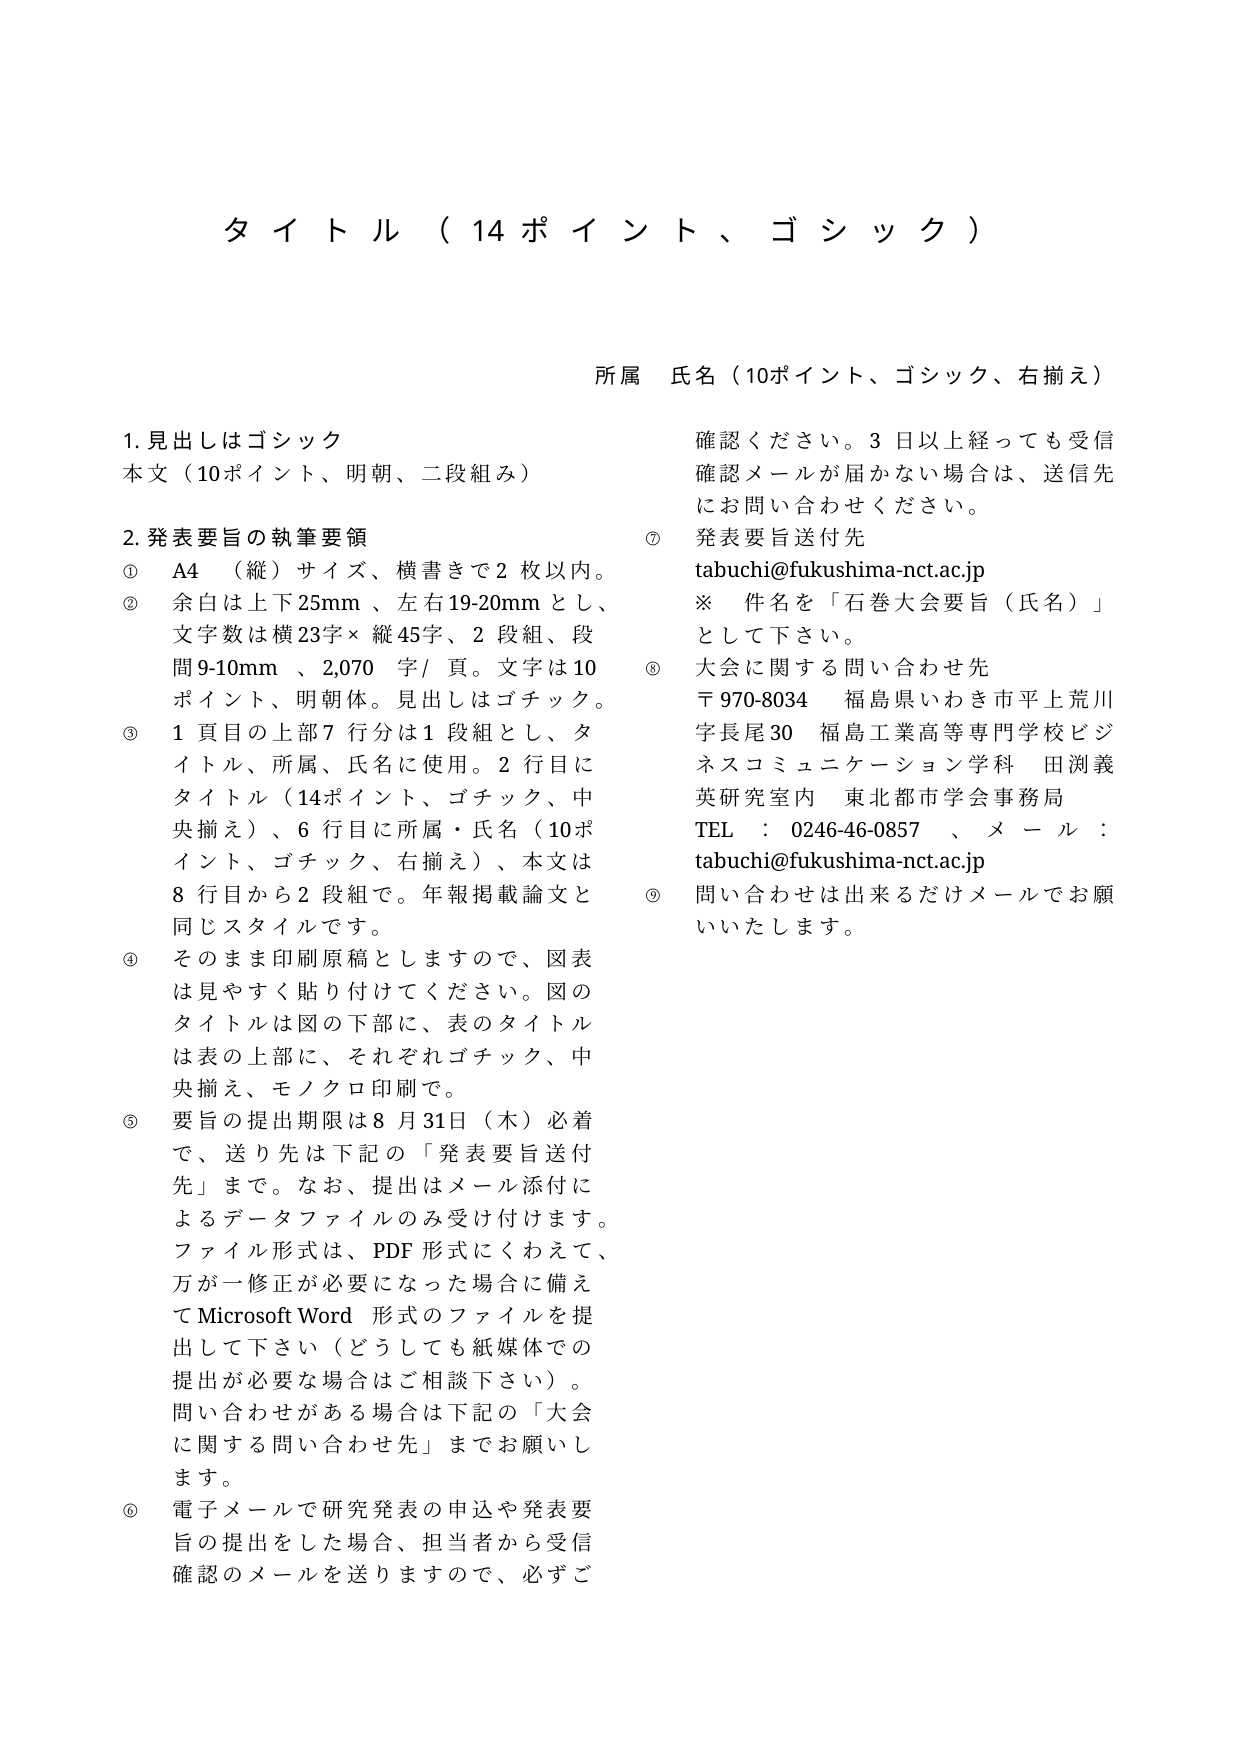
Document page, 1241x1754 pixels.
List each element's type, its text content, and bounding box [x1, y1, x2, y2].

list TEL：0246-46-0857、メール：tabuchi@fukushima-nct.ac.jp [686, 812, 1118, 877]
list 電子メールで研究発表の申込や発表要旨の提出をした場合、担当者から受信確認のメールを送りますので、必ずご確認ください。3日以上経っても受信確認メールが届かない場合は、送信先にお問い合わせください。 [642, 423, 1118, 521]
list 発表要旨送付先 [642, 521, 1118, 553]
list 要旨の提出期限は8月31日（木）必着で、送り先は下記の「発表要旨送付先」まで。なお、提出はメール添付によるデータファイルのみ受け付けます。ファイル形式は、PDF形式にくわえて、万が一修正が必要になった場合に備えてMicrosoft Word形式のファイルを提出して下さい（どうしても紙媒体での提出が必要な場合はご相談下さい）。問い合わせがある場合は下記の「大会に関する問い合わせ先」までお願いします。 [122, 1104, 598, 1492]
list 問い合わせは出来るだけメールでお願いいたします。 [642, 877, 1118, 942]
text 1. 見出しはゴシック [122, 423, 598, 456]
list 1頁目の上部7行分は1段組とし、タイトル、所属、氏名に使用。2行目にタイトル（14ポイント、ゴチック、中央揃え）、6行目に所属・氏名（10ポイント、ゴチック、右揃え）、本文は8行目から2段組で。年報掲載論文と同じスタイルです。 [122, 715, 598, 942]
list ※ 件名を「石巻大会要旨（氏名）」として下さい。 [686, 585, 1118, 650]
text 2. 発表要旨の執筆要領 [122, 521, 598, 553]
list そのまま印刷原稿としますので、図表は見やすく貼り付けてください。図のタイトルは図の下部に、表のタイトルは表の上部に、それぞれゴチック、中央揃え、モノクロ印刷で。 [122, 942, 598, 1104]
list 大会に関する問い合わせ先 [642, 650, 1118, 683]
list 余白は上下25mm、左右19-20mmとし、文字数は横23字×縦45字、2段組、段間9-10mm、2,070字/頁。文字は10ポイント、明朝体。見出しはゴチック。 [122, 585, 598, 715]
list 〒970-8034 福島県いわき市平上荒川字長尾30 福島工業高等専門学校ビジネスコミュニケーション学科 田渕義英研究室内 東北都市学会事務局 [686, 683, 1118, 812]
text 所属 氏名（10ポイント、ゴシック、右揃え） [122, 359, 1118, 391]
text タイトル（14ポイント、ゴシック） [122, 197, 1118, 261]
list A4（縦）サイズ、横書きで2枚以内。 [122, 553, 598, 585]
list tabuchi@fukushima-nct.ac.jp [686, 553, 1118, 585]
text 本文（10ポイント、明朝、二段組み） [122, 456, 598, 488]
list 電子メールで研究発表の申込や発表要旨の提出をした場合、担当者から受信確認のメールを送りますので、必ずご確認ください。3日以上経っても受信確認メールが届かない場合は、送信先にお問い合わせください。 [122, 1492, 598, 1590]
